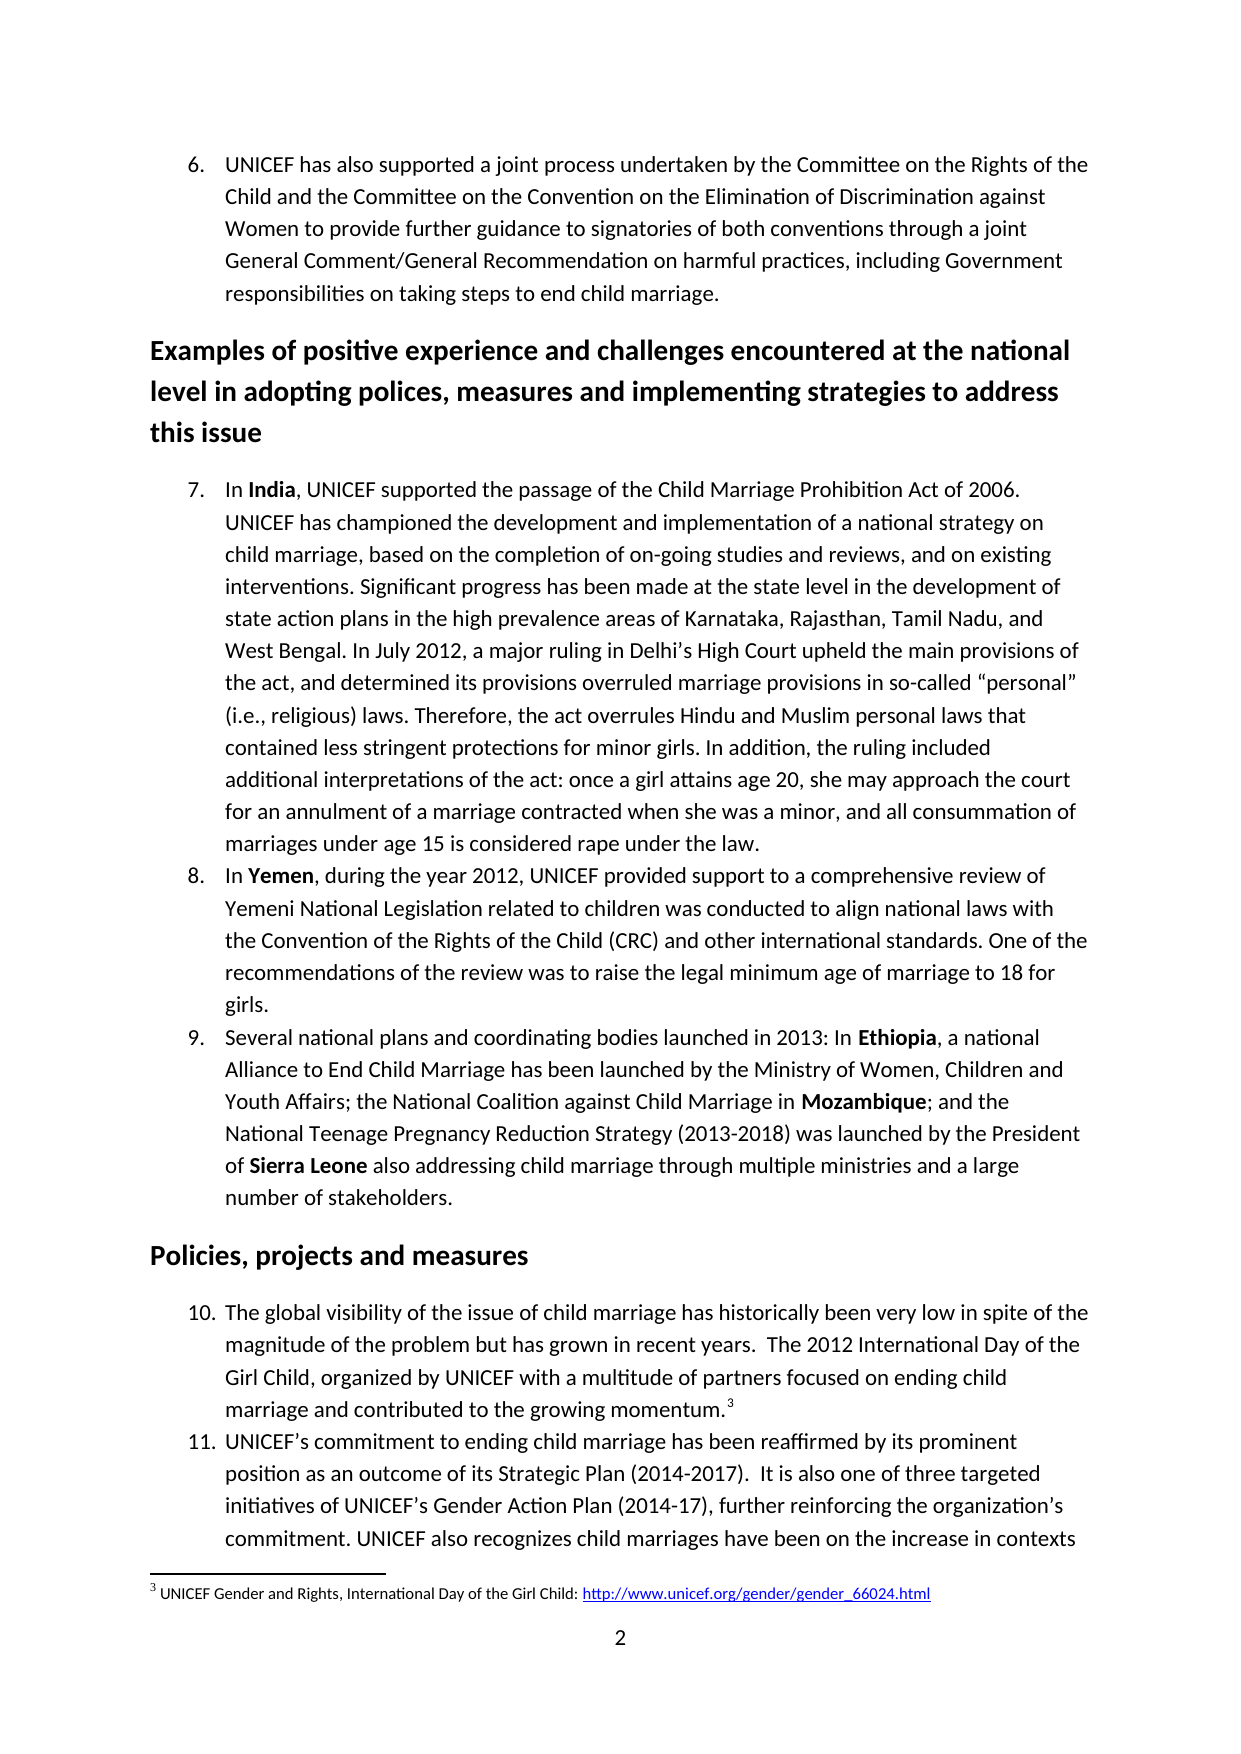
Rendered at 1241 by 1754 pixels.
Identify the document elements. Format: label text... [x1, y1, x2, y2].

list In Yemen, during the year 2012, UNICEF provided support to a comprehensive review of Yemeni National Legislation related to children was conducted to align national laws with the Convention of the Rights of the Child (CRC) and other international standards. One of the recommendations of the review was to raise the legal minimum age of marriage to 18 for girls. [187, 862, 1090, 1018]
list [187, 1427, 1090, 1552]
list In India, UNICEF supported the passage of the Child Marriage Prohibition Act of 2006. UNICEF has championed the development and implementation of a national strategy on child marriage, based on the completion of on-going studies and reviews, and on existing interventions. Significant progress has been made at the state level in the development of state action plans in the high prevalence areas of Karnataka, Rajasthan, Tamil Nadu, and West Bengal. In July 2012, a major ruling in Delhi’s High Court upheld the main provisions of the act, and determined its provisions overruled marriage provisions in so-called “personal” (i.e., religious) laws. Therefore, the act overrules Hindu and Muslim personal laws that contained less stringent protections for minor girls. In addition, the ruling included additional interpretations of the act: once a girl attains age 20, she may approach the court for an annulment of a marriage contracted when she was a minor, and all consummation of marriages under age 15 is considered rape under the law. [187, 475, 1090, 857]
list The global visibility of the issue of child marriage has historically been very low in spite of the magnitude of the problem but has grown in recent years. The 2012 International Day of the Girl Child, organized by UNICEF with a multitude of partners focused on ending child marriage and contributed to the growing momentum. [187, 1298, 1090, 1423]
text Policies, projects and measures [150, 1237, 1090, 1272]
text Examples of positive experience and challenges encountered at the national level in adopting polices, measures and implementing strategies to address this issue [150, 332, 1090, 449]
list UNICEF has also supported a joint process undertaken by the Committee on the Rights of the Child and the Committee on the Convention on the Elimination of Discrimination against Women to provide further guidance to signatories of both conventions through a joint General Comment/General Recommendation on harmful practices, including Government responsibilities on taking steps to end child marriage. [187, 150, 1090, 307]
list Several national plans and coordinating bodies launched in 2013: In Ethiopia, a national Alliance to End Child Marriage has been launched by the Ministry of Women, Children and Youth Affairs; the National Coalition against Child Marriage in Mozambique; and the National Teenage Pregnancy Reduction Strategy (2013-2018) was launched by the President of Sierra Leone also addressing child marriage through multiple ministries and a large number of stakeholders. [187, 1023, 1090, 1212]
